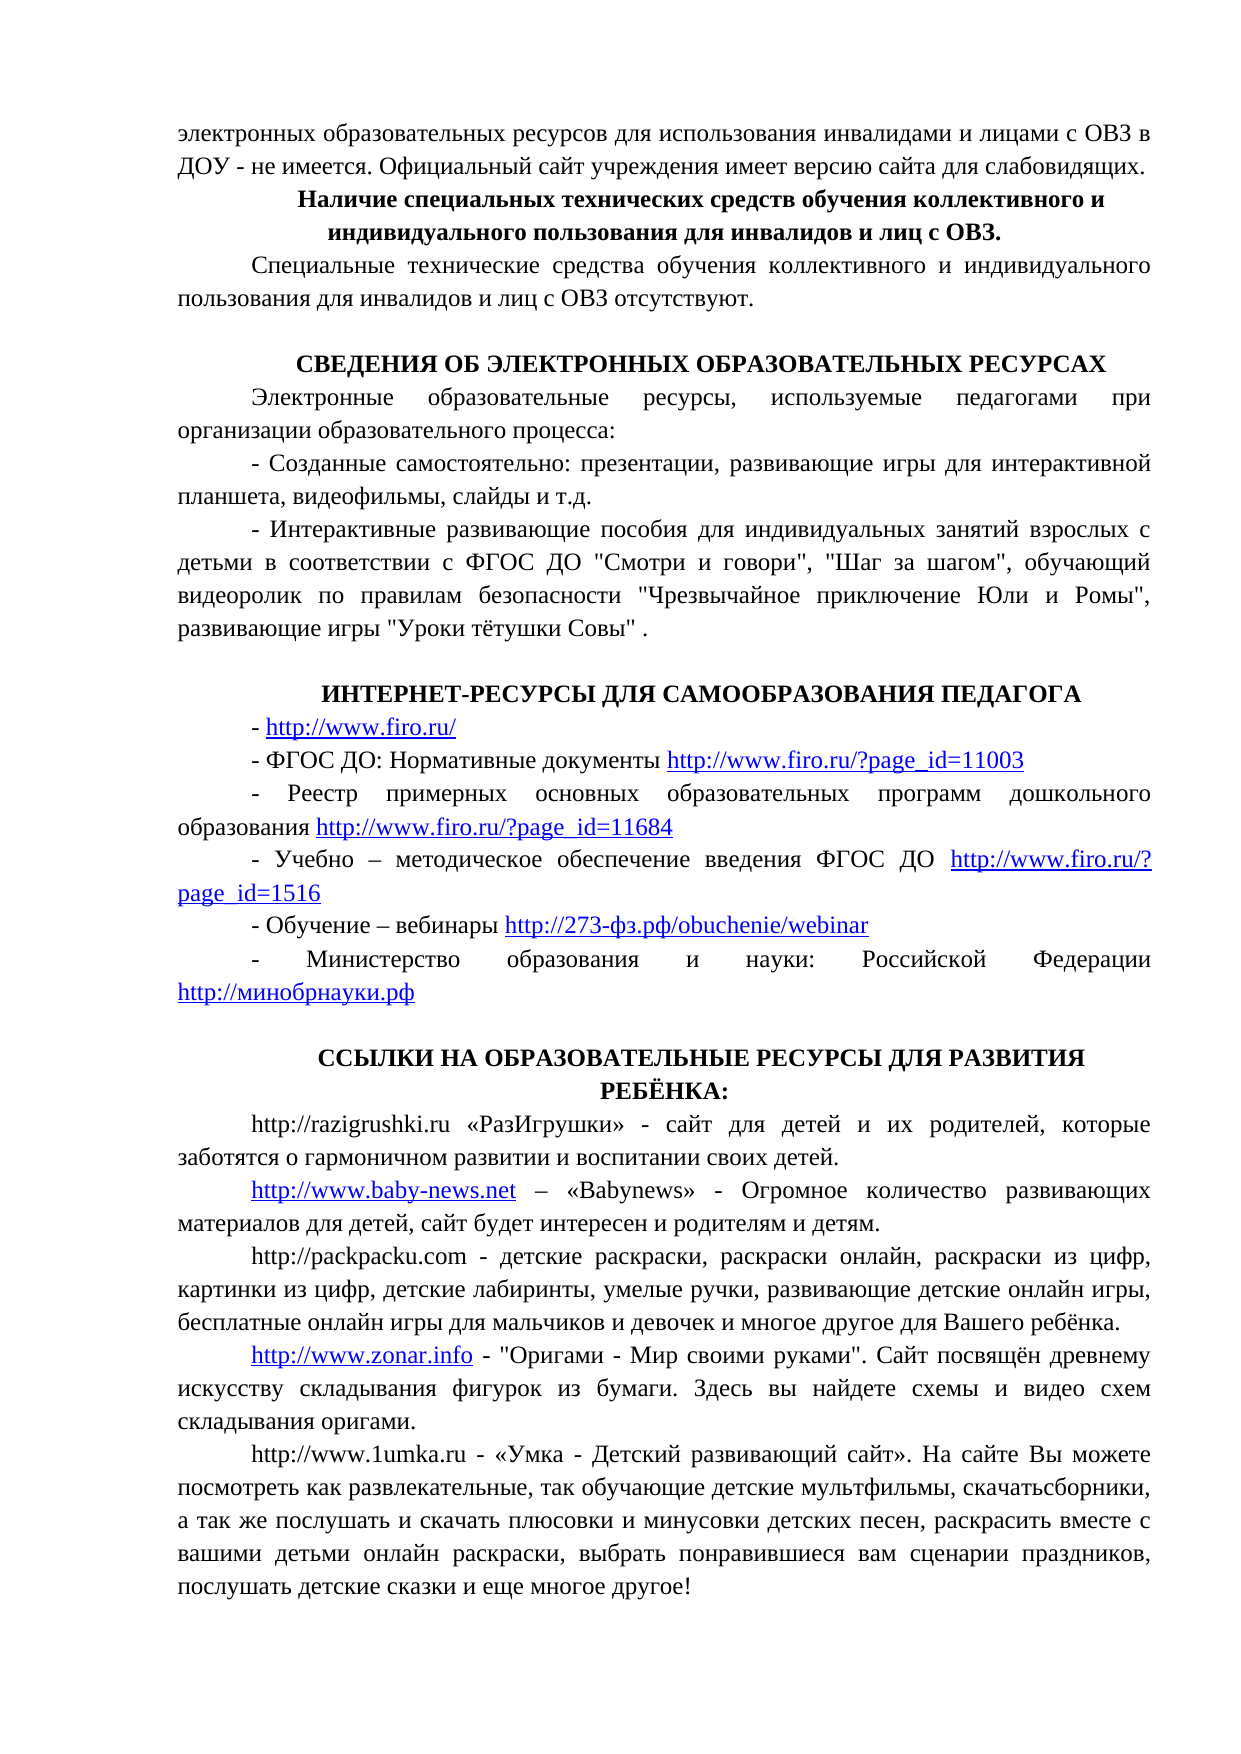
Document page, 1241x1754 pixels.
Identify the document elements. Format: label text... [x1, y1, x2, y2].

text - Учебно – методическое обеспечение введения ФГОС ДО http://www.firo.ru/?page_id=1516 [177, 844, 1152, 906]
text - Обучение – вебинары http://273-фз.рф/obuchenie/webinar [177, 911, 1152, 939]
text Специальные технические средства обучения коллективного и индивидуального пользования для инвалидов и лиц с ОВЗ отсутствуют. [177, 250, 1152, 312]
text - Интерактивные развивающие пособия для индивидуальных занятий взрослых с детьми в соответствии с ФГОС ДО "Смотри и говори", "Шаг за шагом", обучающий видеоролик по правилам безопасности "Чрезвычайное приключение Юли и Ромы", развивающие игры "Уроки тётушки Совы" . [177, 514, 1152, 642]
text http://www.zonar.info - "Оригами - Мир своими руками". Сайт посвящён древнему искусству складывания фигурок из бумаги. Здесь вы найдете схемы и видео схем складывания оригами. [177, 1340, 1152, 1435]
text - ФГОС ДО: Нормативные документы http://www.firo.ru/?page_id=11003 [177, 746, 1152, 774]
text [177, 118, 1152, 180]
text - http://www.firo.ru/ [177, 712, 1152, 741]
text ССЫЛКИ НА ОБРАЗОВАТЕЛЬНЫЕ РЕСУРСЫ ДЛЯ РАЗВИТИЯ РЕБЁНКА: [177, 1043, 1152, 1104]
text http://packpacku.com - детские раскраски, раскраски онлайн, раскраски из цифр, картинки из цифр, детские лабиринты, умелые ручки, развивающие детские онлайн игры, бесплатные онлайн игры для мальчиков и девочек и многое другое для Вашего ребёнка. [177, 1241, 1152, 1336]
text - Созданные самостоятельно: презентации, развивающие игры для интерактивной планшета, видеофильмы, слайды и т.д. [177, 448, 1152, 510]
text - Министерство образования и науки: Российской Федерации http://минобрнауки.рф [177, 944, 1152, 1005]
text СВЕДЕНИЯ ОБ ЭЛЕКТРОННЫХ ОБРАЗОВАТЕЛЬНЫХ РЕСУРСАХ [177, 349, 1152, 378]
text ИНТЕРНЕТ-РЕСУРСЫ ДЛЯ САМООБРАЗОВАНИЯ ПЕДАГОГА [177, 679, 1152, 708]
text http://www.1umka.ru - «Умка - Детский развивающий сайт». На сайте Вы можете посмотреть как развлекательные, так обучающие детские мультфильмы, скачатьсборники, а так же послушать и скачать плюсовки и минусовки детских песен, раскрасить вместе с вашими детьми онлайн раскраски, выбрать понравившиеся вам сценарии праздников, послушать детские сказки и еще многое другое! [177, 1439, 1152, 1600]
text Наличие специальных технических средств обучения коллективного и индивидуального пользования для инвалидов и лиц с ОВЗ. [177, 184, 1152, 246]
text Электронные образовательные ресурсы, используемые педагогами при организации образовательного процесса: [177, 382, 1152, 444]
text http://razigrushki.ru «РазИгрушки» - сайт для детей и их родителей, которые заботятся о гармоничном развитии и воспитании своих детей. [177, 1109, 1152, 1171]
text - Реестр примерных основных образовательных программ дошкольного образования http://www.firo.ru/?page_id=11684 [177, 778, 1152, 840]
text http://www.baby-news.net – «Babynews» - Огромное количество развивающих материалов для детей, сайт будет интересен и родителям и детям. [177, 1175, 1152, 1237]
